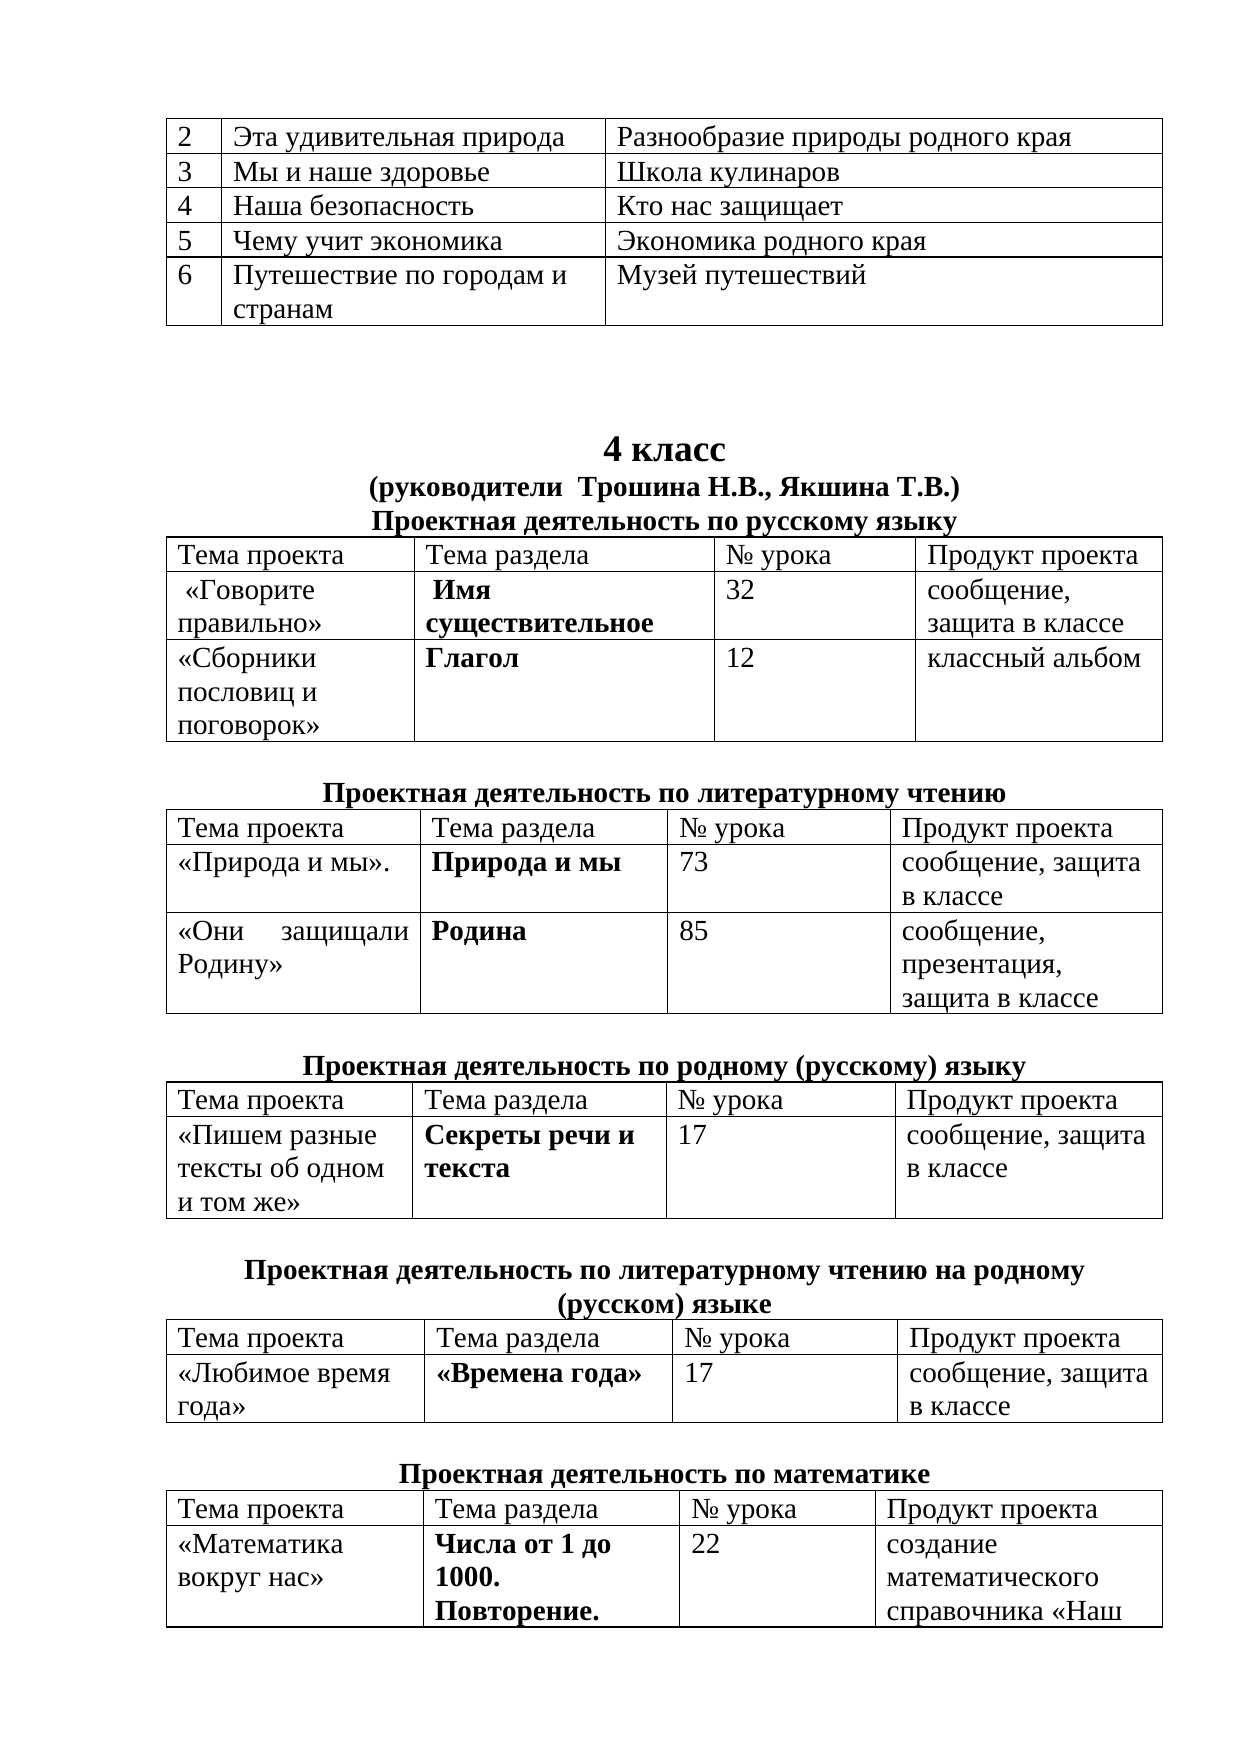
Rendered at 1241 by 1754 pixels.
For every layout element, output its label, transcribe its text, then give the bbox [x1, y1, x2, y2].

table_header Тема проекта [167, 810, 420, 843]
table_header Продукт проекта [916, 538, 1162, 571]
table_cell Природа и мы [421, 845, 667, 912]
table_header Тема проекта [167, 1320, 424, 1354]
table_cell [424, 1526, 679, 1626]
table_cell 6 [167, 258, 221, 324]
table_cell «Любимое время года» [167, 1355, 424, 1422]
table_cell Секреты речи и текста [413, 1117, 666, 1218]
table_cell Глагол [415, 640, 714, 741]
text Проектная деятельность по литературному чтению на родному (русском) языке [177, 1252, 1152, 1319]
table_header № урока [680, 1491, 875, 1525]
table_header № урока [667, 1083, 895, 1116]
text Проектная деятельность по русскому языку [177, 503, 1152, 536]
table_cell сообщение, защита в классе [891, 845, 1162, 912]
table_header Продукт проекта [891, 810, 1162, 843]
table_header Продукт проекта [898, 1320, 1162, 1354]
table_header Тема проекта [167, 538, 414, 571]
table_cell 85 [668, 913, 890, 1013]
table_cell сообщение, защита в классе [896, 1117, 1162, 1218]
table_cell сообщение, защита в классе [898, 1355, 1162, 1422]
table_header № урока [668, 810, 890, 843]
table_cell Родина [421, 913, 667, 1013]
table_cell классный альбом [916, 640, 1162, 741]
table_cell Путешествие по городам и странам [222, 258, 605, 324]
table_cell Наша безопасность [222, 188, 605, 222]
table_cell 12 [715, 640, 915, 741]
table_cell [876, 1526, 1162, 1626]
table_header Тема проекта [167, 1083, 412, 1116]
text Проектная деятельность по литературному чтению [177, 775, 1152, 809]
table_cell Чему учит экономика [222, 223, 605, 256]
table_cell 2 [167, 119, 221, 153]
table_cell Имя существительное [415, 572, 714, 639]
table_cell Разнообразие природы родного края [606, 119, 1162, 153]
table_cell Эта удивительная природа [222, 119, 605, 153]
table_header Тема раздела [415, 538, 714, 571]
table_header Тема раздела [413, 1083, 666, 1116]
table_cell «Пишем разные тексты об одном и том же» [167, 1117, 412, 1218]
table_cell 4 [167, 188, 221, 222]
text (руководители Трошина Н.В., Якшина Т.В.) [177, 469, 1152, 503]
table_cell «Сборники пословиц и поговорок» [167, 640, 414, 741]
table_cell «Они защищали Родину» [167, 913, 420, 1013]
table_cell 17 [667, 1117, 895, 1218]
table_cell «Природа и мы». [167, 845, 420, 912]
table_cell сообщение, презентация, защита в классе [891, 913, 1162, 1013]
table_cell 5 [167, 223, 221, 256]
table_cell 3 [167, 154, 221, 187]
table_header Продукт проекта [876, 1491, 1162, 1525]
table_cell Кто нас защищает [606, 188, 1162, 222]
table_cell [167, 1526, 423, 1626]
table_cell Музей путешествий [606, 258, 1162, 324]
table_cell 22 [680, 1526, 875, 1626]
table_cell 17 [673, 1355, 897, 1422]
table_cell 32 [715, 572, 915, 639]
table_cell Экономика родного края [606, 223, 1162, 256]
text Проектная деятельность по математике [177, 1457, 1152, 1490]
table_cell Мы и наше здоровье [222, 154, 605, 187]
text 4 класс [177, 426, 1152, 469]
text Проектная деятельность по родному (русскому) языку [177, 1048, 1152, 1081]
table_header № урока [673, 1320, 897, 1354]
table_header Тема проекта [167, 1491, 423, 1525]
table_header № урока [715, 538, 915, 571]
table_cell Школа кулинаров [606, 154, 1162, 187]
table_header Тема раздела [421, 810, 667, 843]
table_header Продукт проекта [896, 1083, 1162, 1116]
table_header Тема раздела [425, 1320, 672, 1354]
table_cell 73 [668, 845, 890, 912]
table_cell сообщение, защита в классе [916, 572, 1162, 639]
table_cell «Времена года» [425, 1355, 672, 1422]
table_header Тема раздела [424, 1491, 679, 1525]
table_cell «Говорите правильно» [167, 572, 414, 639]
